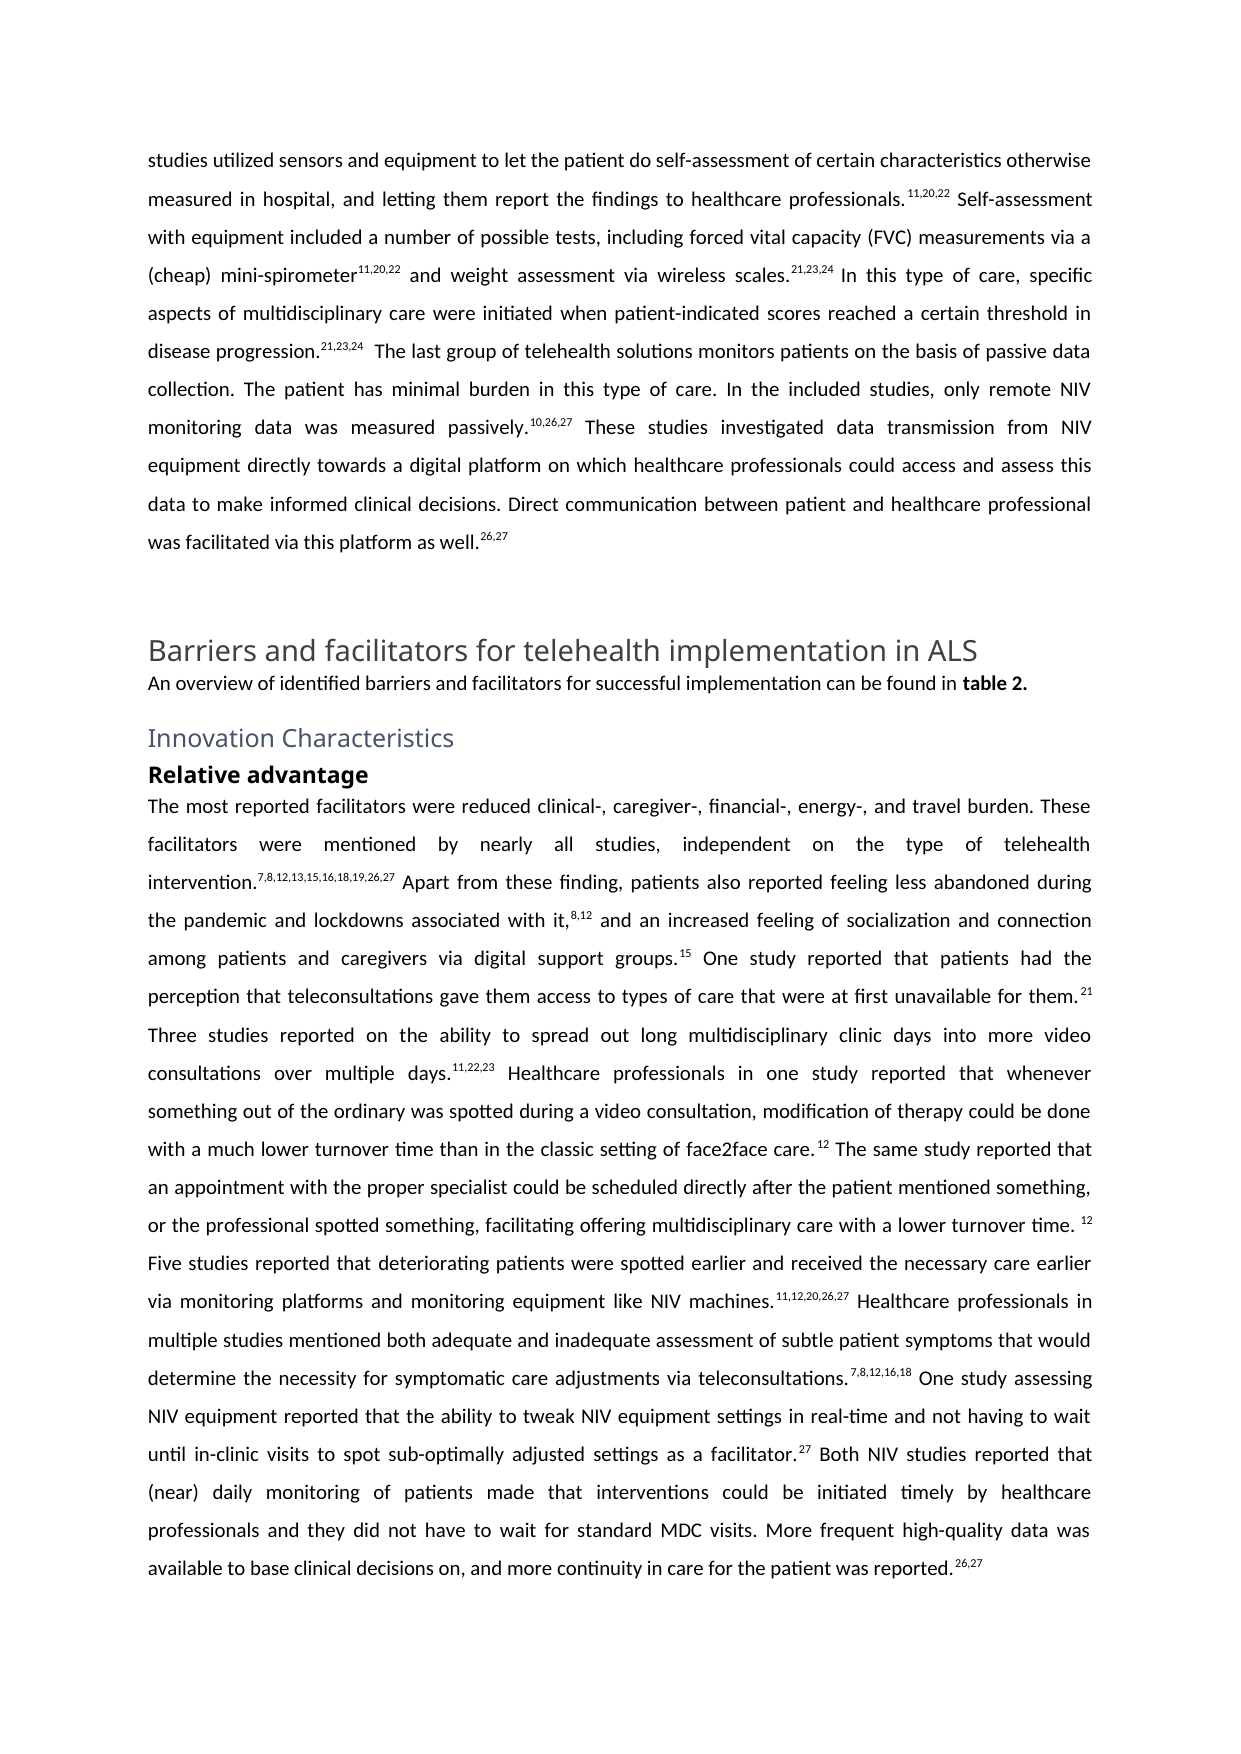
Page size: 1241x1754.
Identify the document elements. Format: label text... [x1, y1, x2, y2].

subtitle Innovation Characteristics [148, 720, 1093, 754]
text An overview of identified barriers and facilitators for successful implementation can be found in table 2. [148, 670, 1093, 695]
subtitle Relative advantage [148, 759, 1093, 790]
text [148, 148, 1093, 554]
subtitle Barriers and facilitators for telehealth implementation in ALS [148, 630, 1093, 670]
text The most reported facilitators were reduced clinical-, caregiver-, financial-, energy-, and travel burden. These facilitators were mentioned by nearly all studies, independent on the type of telehealth intervention. Apart from these finding, patients also reported feeling less abandoned during the pandemic and lockdowns associated with it, and an increased feeling of socialization and connection among patients and caregivers via digital support groups. One study reported that patients had the perception that teleconsultations gave them access to types of care that were at first unavailable for them. Three studies reported on the ability to spread out long multidisciplinary clinic days into more video consultations over multiple days. Healthcare professionals in one study reported that whenever something out of the ordinary was spotted during a video consultation, modification of therapy could be done with a much lower turnover time than in the classic setting of face2face care. The same study reported that an appointment with the proper specialist could be scheduled directly after the patient mentioned something, or the professional spotted something, facilitating offering multidisciplinary care with a lower turnover time. Five studies reported that deteriorating patients were spotted earlier and received the necessary care earlier via monitoring platforms and monitoring equipment like NIV machines. Healthcare professionals in multiple studies mentioned both adequate and inadequate assessment of subtle patient symptoms that would determine the necessity for symptomatic care adjustments via teleconsultations. One study assessing NIV equipment reported that the ability to tweak NIV equipment settings in real-time and not having to wait until in-clinic visits to spot sub-optimally adjusted settings as a facilitator. Both NIV studies reported that (near) daily monitoring of patients made that interventions could be initiated timely by healthcare professionals and they did not have to wait for standard MDC visits. More frequent high-quality data was available to base clinical decisions on, and more continuity in care for the patient was reported. [148, 793, 1093, 1581]
